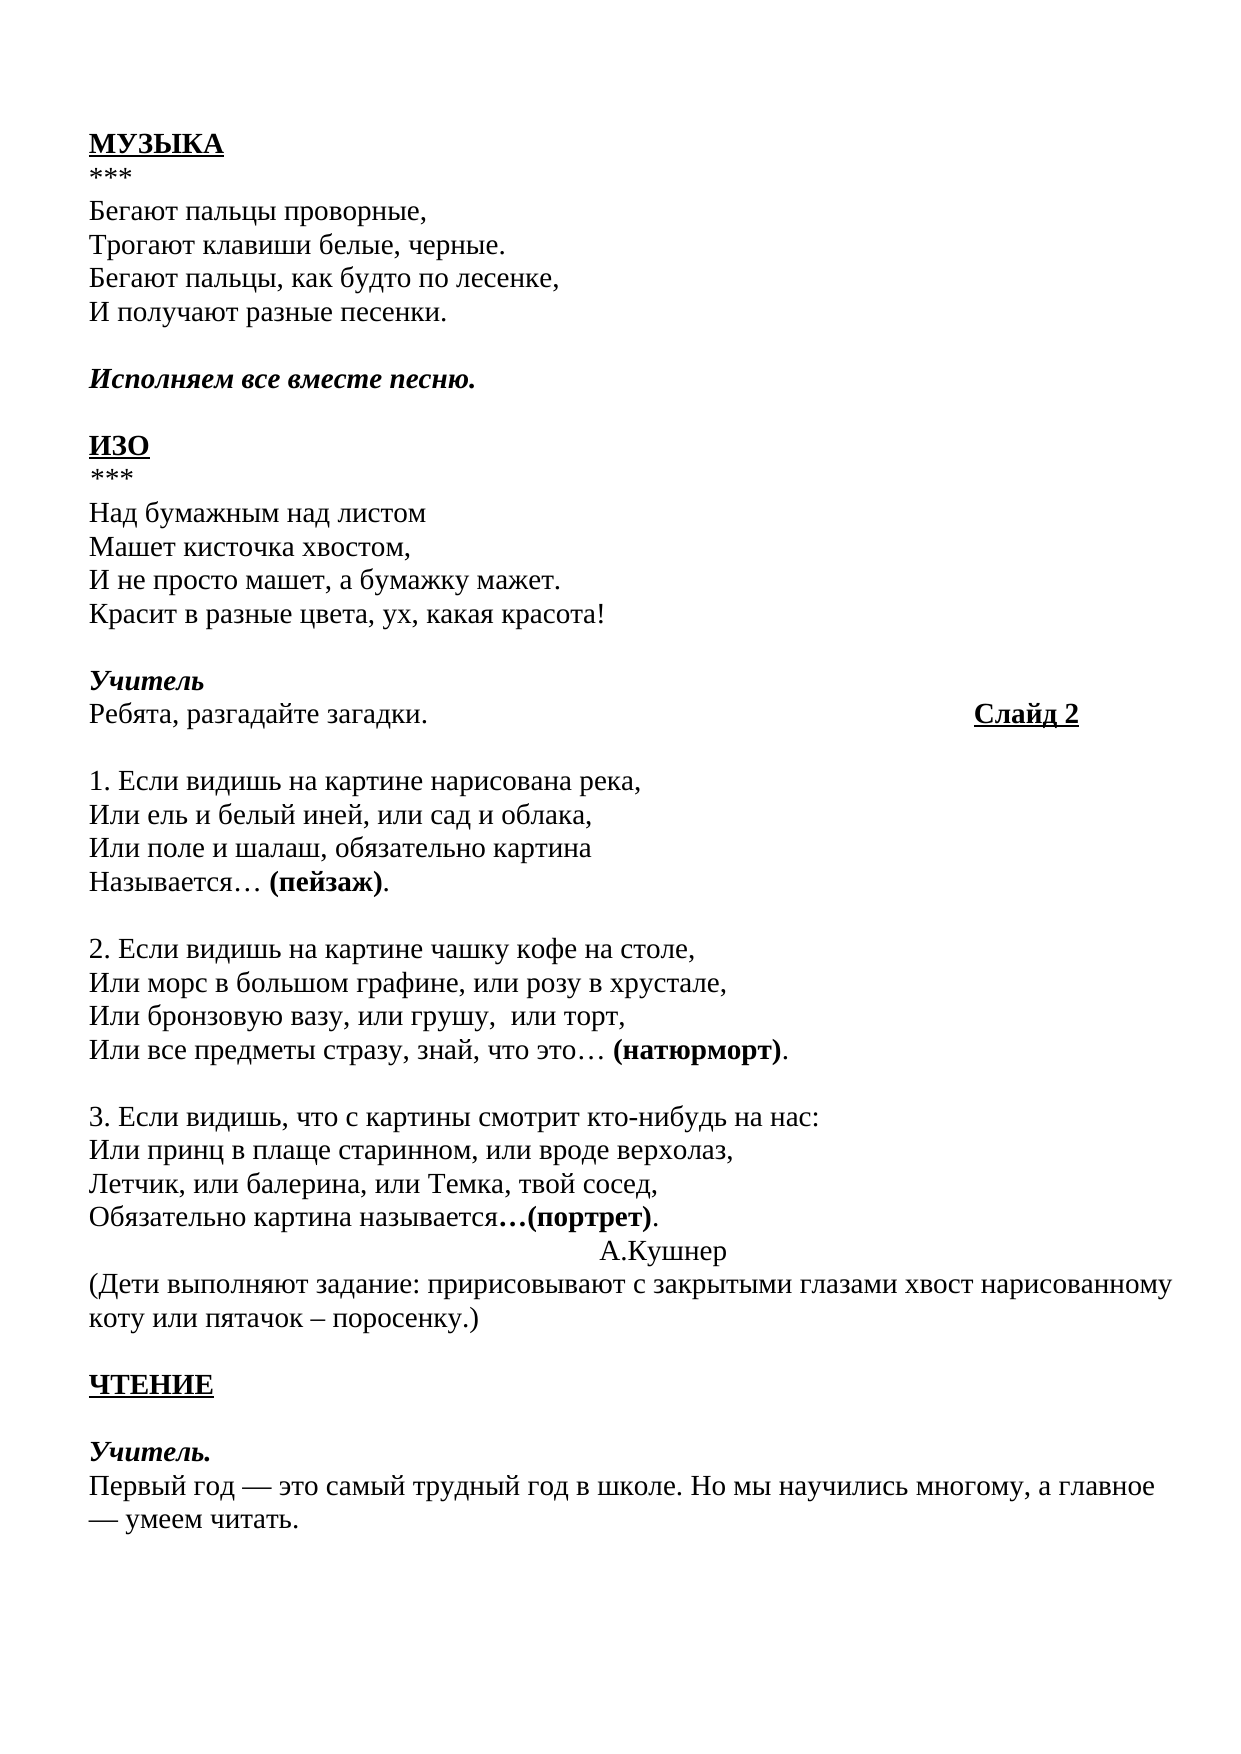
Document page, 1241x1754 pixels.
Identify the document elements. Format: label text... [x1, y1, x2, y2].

text Над бумажным над листом [89, 495, 1181, 529]
text Бегают пальцы проворные, [89, 193, 1181, 227]
text ИЗО [89, 428, 1181, 462]
text Ребята, разгадайте загадки. Слайд 2 [89, 696, 1181, 730]
text Или поле и шалаш, обязательно картина [89, 831, 1181, 864]
text Бегают пальцы, как будто по лесенке, [89, 260, 1181, 294]
text Или ель и белый иней, или сад и облака, [89, 797, 1181, 831]
text Или принц в плаще старинном, или вроде верхолаз, [89, 1132, 1181, 1166]
text И получают разные песенки. [89, 294, 1181, 327]
text МУЗЫКА [89, 126, 1181, 160]
text *** [89, 160, 1181, 193]
text *** [89, 462, 1181, 495]
text Или все предметы стразу, знай, что это… (натюрморт). [89, 1032, 1181, 1065]
text И не просто машет, а бумажку мажет. [89, 562, 1181, 596]
text Учитель [89, 663, 1181, 696]
text Учитель. Первый год — это самый трудный год в школе. Но мы научились многому, а главное — умеем читать. [89, 1434, 1181, 1535]
text Летчик, или балерина, или Темка, твой сосед, [89, 1166, 1181, 1199]
text ЧТЕНИЕ [89, 1367, 1181, 1401]
text Или бронзовую вазу, или грушу, или торт, [89, 998, 1181, 1032]
text 3. Если видишь, что с картины смотрит кто-нибудь на нас: [89, 1099, 1181, 1132]
text 2. Если видишь на картине чашку кофе на столе, [89, 931, 1181, 965]
text Обязательно картина называется…(портрет). [89, 1199, 1181, 1233]
text 1. Если видишь на картине нарисована река, [89, 763, 1181, 797]
text Исполняем все вместе песню. [89, 361, 1181, 394]
text Трогают клавиши белые, черные. [89, 227, 1181, 260]
text Машет кисточка хвостом, [89, 529, 1181, 562]
text Называется… (пейзаж). [89, 864, 1181, 898]
text Или морс в большом графине, или розу в хрустале, [89, 965, 1181, 998]
text А.Кушнер [89, 1233, 1181, 1267]
text (Дети выполняют задание: пририсовывают с закрытыми глазами хвост нарисованному коту или пятачок – поросенку.) [89, 1267, 1181, 1334]
text Красит в разные цвета, ух, какая красота! [89, 596, 1181, 629]
